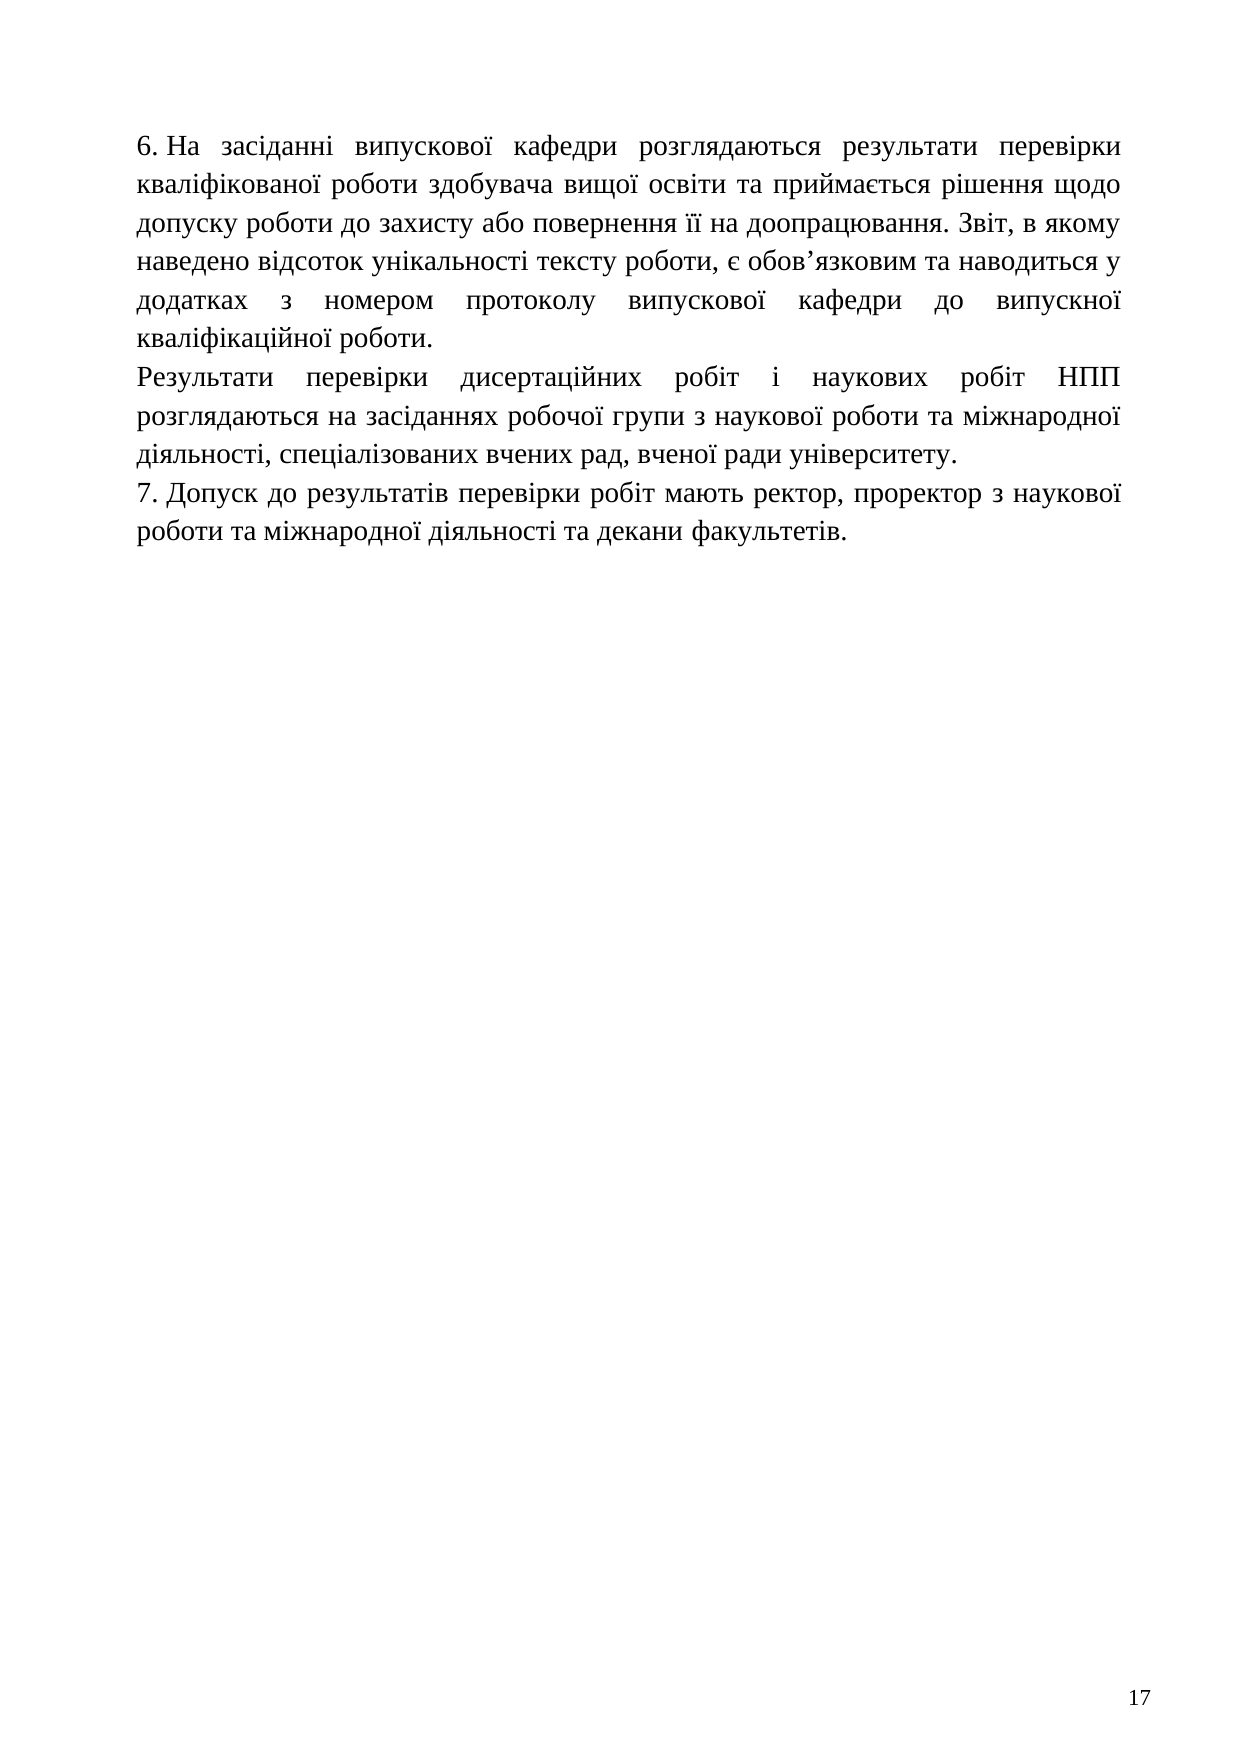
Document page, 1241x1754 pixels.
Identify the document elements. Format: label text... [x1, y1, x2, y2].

list Допуск до результатів перевірки робіт мають ректор, проректор з наукової роботи та міжнародної діяльності та декани факультетів. [136, 475, 1122, 547]
list На засіданні випускової кафедри розглядаються результати перевірки кваліфікованої роботи здобувача вищої освіти та приймається рішення щодо допуску роботи до захисту або повернення її на доопрацювання. Звіт, в якому наведено відсоток унікальності тексту роботи, є обов’язковим та наводиться у додатках з номером протоколу випускової кафедри до випускної кваліфікаційної роботи. [136, 128, 1122, 354]
text Результати перевірки дисертаційних робіт і наукових робіт НПП розглядаються на засіданнях робочої групи з наукової роботи та міжнародної діяльності, спеціалізованих вчених рад, вченої ради університету. [136, 359, 1122, 470]
